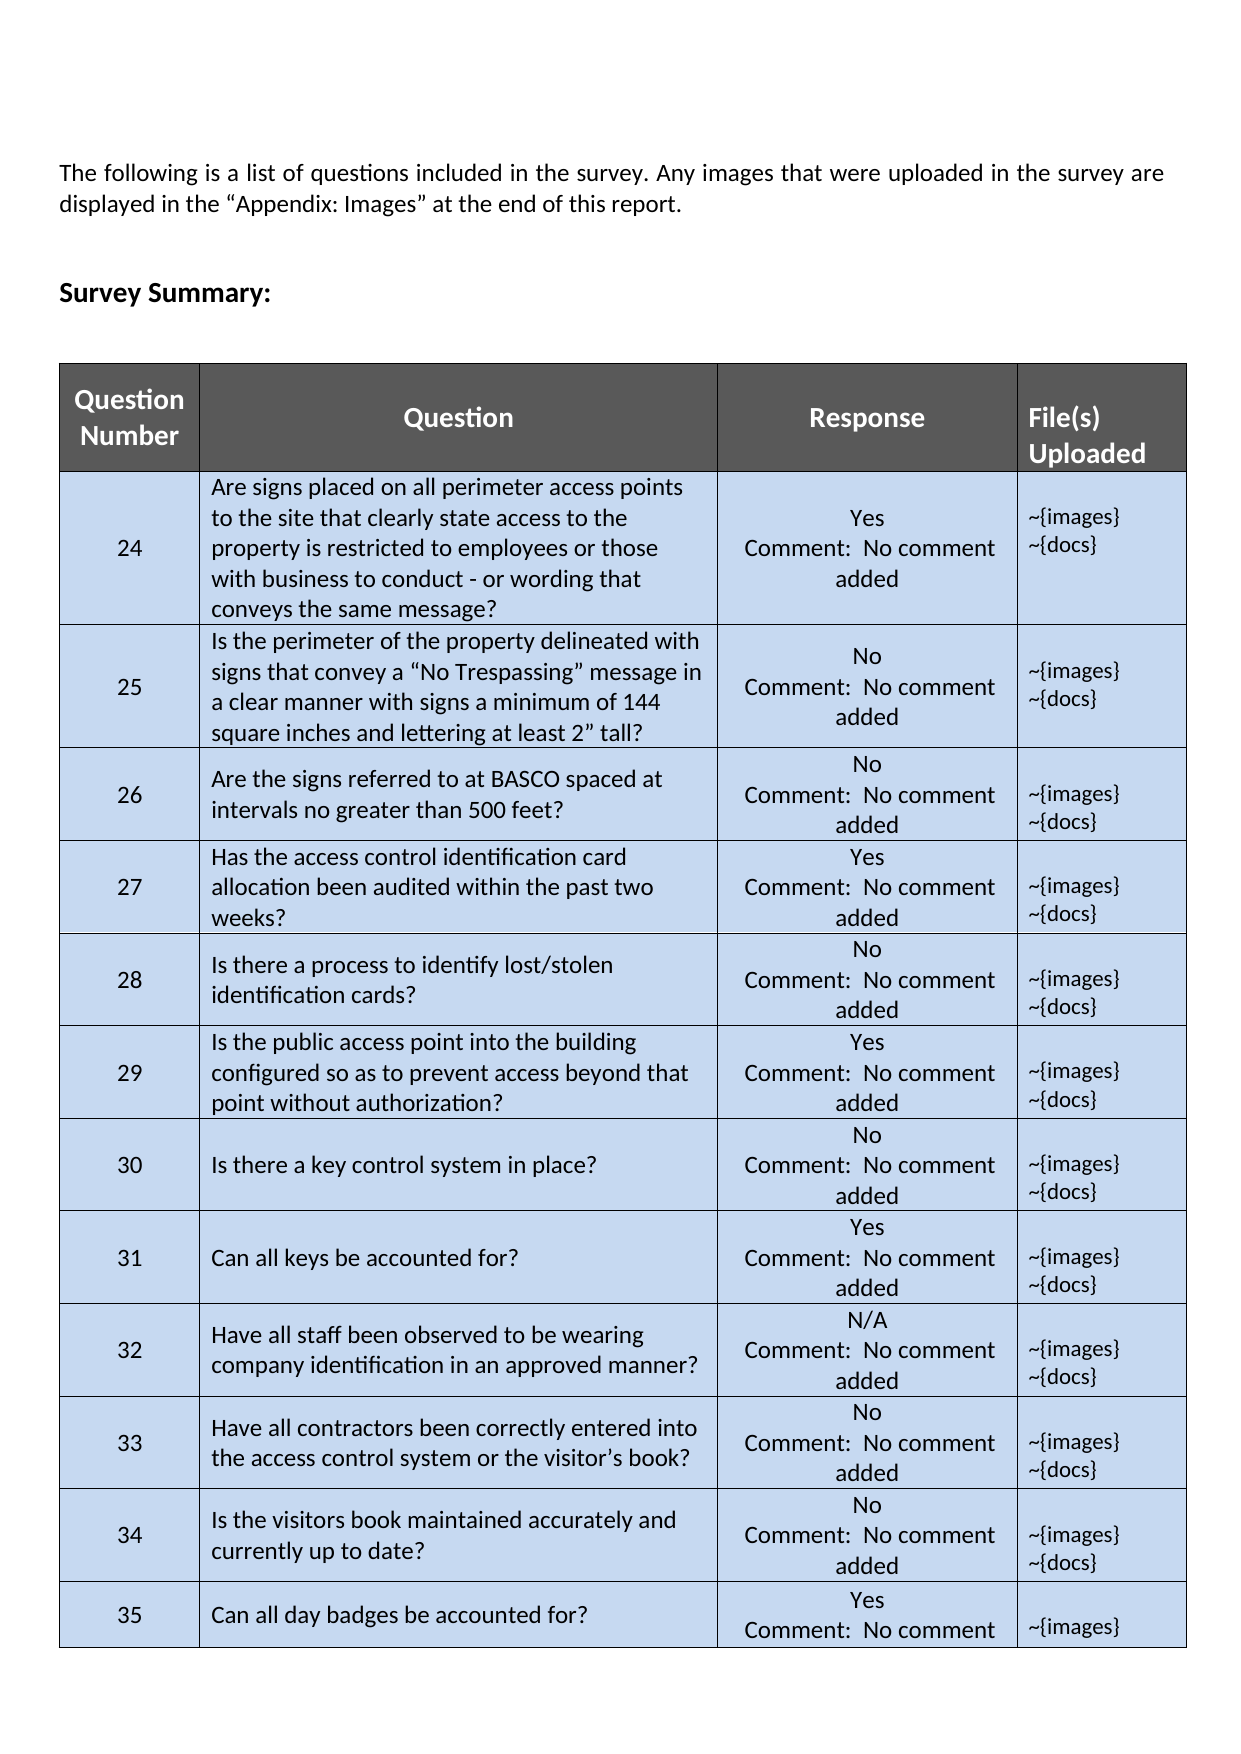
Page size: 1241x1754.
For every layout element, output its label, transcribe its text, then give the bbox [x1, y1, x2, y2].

table_cell 24 [60, 472, 199, 624]
table_cell 29 [60, 1026, 199, 1118]
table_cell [200, 1582, 717, 1647]
table_header Question [200, 364, 717, 471]
table_header Response [718, 364, 1017, 471]
table_cell No Comment: No comment added [718, 1119, 1017, 1210]
table_cell Are signs placed on all perimeter access points to the site that clearly state access to the property is restricted to employees or those with business to conduct - or wording that conveys the same message? [200, 472, 717, 624]
table_cell ~{images} ~{docs} [1018, 625, 1186, 747]
table_cell Is there a process to identify lost/stolen identification cards? [200, 934, 717, 1025]
table_cell ~{images} ~{docs} [1018, 1397, 1186, 1488]
table_cell 34 [60, 1489, 199, 1581]
table_cell ~{images} ~{docs} [1018, 748, 1186, 840]
table_cell 31 [60, 1211, 199, 1303]
table_header Question Number [60, 364, 199, 471]
table_cell 26 [60, 748, 199, 840]
subtitle Survey Summary: [59, 274, 1167, 309]
table_cell Is the perimeter of the property delineated with signs that convey a “No Trespassing” message in a clear manner with signs a minimum of 144 square inches and lettering at least 2” tall? [200, 625, 717, 747]
table_cell N/A Comment: No comment added [718, 1304, 1017, 1396]
table_cell Have all staff been observed to be wearing company identification in an approved manner? [200, 1304, 717, 1396]
table_cell Is the public access point into the building configured so as to prevent access beyond that point without authorization? [200, 1026, 717, 1118]
table_cell ~{images} ~{docs} [1018, 1119, 1186, 1210]
table_cell Yes Comment: No comment added [718, 1211, 1017, 1303]
table_cell 25 [60, 625, 199, 747]
table_cell Yes Comment: No comment added [718, 472, 1017, 624]
table_cell ~{images} ~{docs} [1018, 934, 1186, 1025]
table_header File(s) Uploaded [1018, 364, 1186, 471]
table_cell ~{images} ~{docs} [1018, 472, 1186, 624]
table_cell No Comment: No comment added [718, 1397, 1017, 1488]
table_cell No Comment: No comment added [718, 625, 1017, 747]
table_cell ~{images} ~{docs} [1018, 1489, 1186, 1581]
table_cell Yes Comment: No comment added [718, 1026, 1017, 1118]
list The following is a list of questions included in the survey. Any images that were uploaded in the survey are displayed in the “Appendix: Images” at the end of this report. [59, 157, 1167, 218]
table_cell ~{images} ~{docs} [1018, 841, 1186, 932]
table_cell No Comment: No comment added [718, 934, 1017, 1025]
table_cell 33 [60, 1397, 199, 1488]
table_cell No Comment: No comment added [718, 748, 1017, 840]
table_cell No Comment: No comment added [718, 1489, 1017, 1581]
table_cell ~{images} ~{docs} [1018, 1582, 1186, 1647]
table_cell Is there a key control system in place? [200, 1119, 717, 1210]
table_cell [718, 1582, 1017, 1647]
table_cell 35 [60, 1582, 199, 1647]
table_cell ~{images} ~{docs} [1018, 1026, 1186, 1118]
table_cell Are the signs referred to at BASCO spaced at intervals no greater than 500 feet? [200, 748, 717, 840]
table_cell Can all keys be accounted for? [200, 1211, 717, 1303]
table_cell Yes Comment: No comment added [718, 841, 1017, 932]
table_cell ~{images} ~{docs} [1018, 1211, 1186, 1303]
table_cell 32 [60, 1304, 199, 1396]
table_cell Have all contractors been correctly entered into the access control system or the visitor’s book? [200, 1397, 717, 1488]
table_cell 28 [60, 934, 199, 1025]
table_cell Is the visitors book maintained accurately and currently up to date? [200, 1489, 717, 1581]
table_cell 30 [60, 1119, 199, 1210]
table_cell 27 [60, 841, 199, 932]
table_cell Has the access control identification card allocation been audited within the past two weeks? [200, 841, 717, 932]
table_cell ~{images} ~{docs} [1018, 1304, 1186, 1396]
